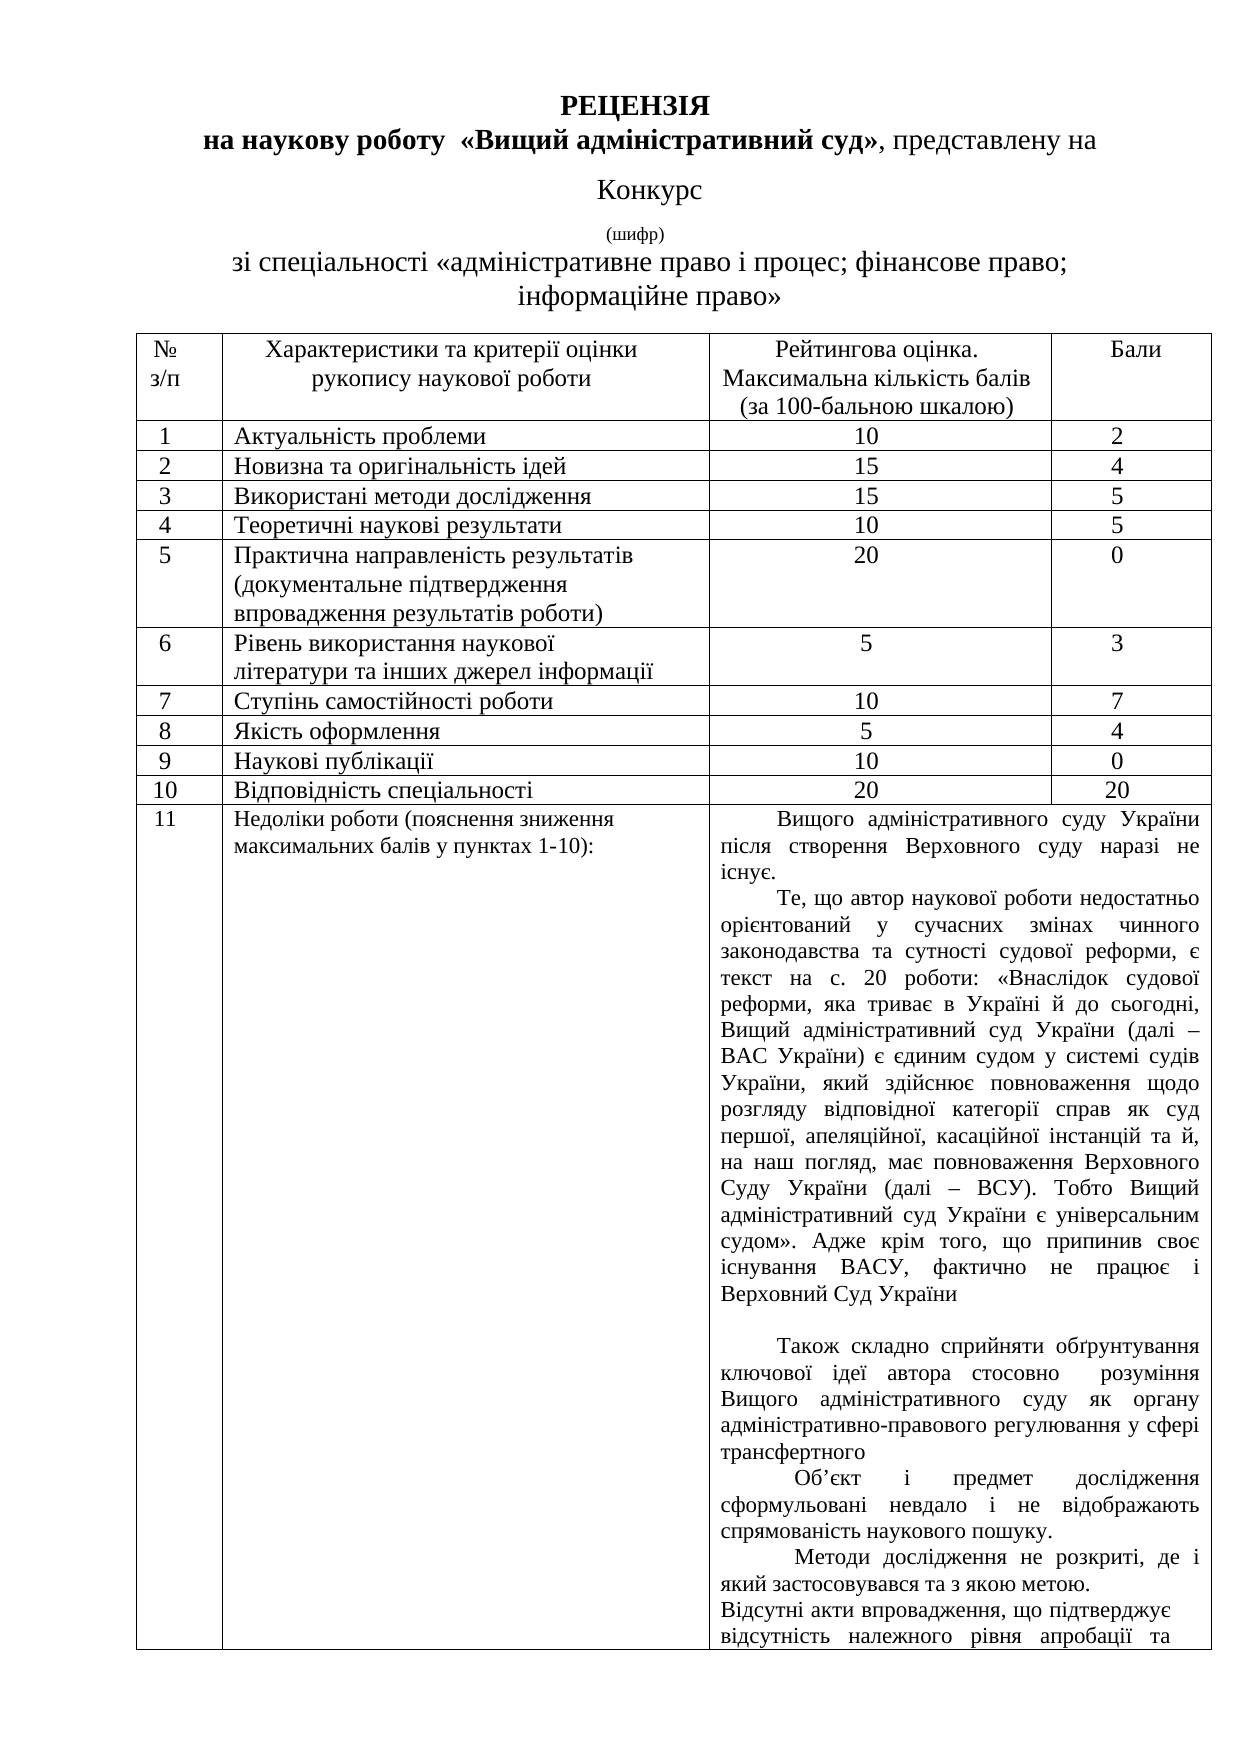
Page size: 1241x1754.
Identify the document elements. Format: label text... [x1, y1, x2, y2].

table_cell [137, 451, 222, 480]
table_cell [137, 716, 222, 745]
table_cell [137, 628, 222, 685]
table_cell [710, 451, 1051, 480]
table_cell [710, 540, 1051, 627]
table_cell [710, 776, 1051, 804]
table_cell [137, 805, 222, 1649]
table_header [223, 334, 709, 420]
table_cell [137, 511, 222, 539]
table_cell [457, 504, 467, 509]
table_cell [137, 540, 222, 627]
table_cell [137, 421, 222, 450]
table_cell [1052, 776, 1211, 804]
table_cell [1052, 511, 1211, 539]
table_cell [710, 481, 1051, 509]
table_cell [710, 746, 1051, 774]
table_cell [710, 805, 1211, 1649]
text зі спеціальності «адміністративне право і процес; фінансове право; інформаційне право» [148, 244, 1152, 311]
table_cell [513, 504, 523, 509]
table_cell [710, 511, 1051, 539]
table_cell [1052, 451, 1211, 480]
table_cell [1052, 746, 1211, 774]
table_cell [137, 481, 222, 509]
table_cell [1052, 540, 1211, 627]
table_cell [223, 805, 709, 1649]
text на наукову роботу «Вищий адміністративний суд», представлену на Конкурс [148, 122, 1152, 206]
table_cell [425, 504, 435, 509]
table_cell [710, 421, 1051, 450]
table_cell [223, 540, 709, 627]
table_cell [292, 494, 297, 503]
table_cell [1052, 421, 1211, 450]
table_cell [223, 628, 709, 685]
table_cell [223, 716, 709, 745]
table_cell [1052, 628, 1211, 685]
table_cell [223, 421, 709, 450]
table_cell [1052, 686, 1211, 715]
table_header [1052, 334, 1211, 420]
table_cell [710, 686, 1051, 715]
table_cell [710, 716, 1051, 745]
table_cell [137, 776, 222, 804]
text (шифр) [148, 223, 1123, 244]
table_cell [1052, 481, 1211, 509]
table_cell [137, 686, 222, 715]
text РЕЦЕНЗІЯ [148, 88, 1123, 122]
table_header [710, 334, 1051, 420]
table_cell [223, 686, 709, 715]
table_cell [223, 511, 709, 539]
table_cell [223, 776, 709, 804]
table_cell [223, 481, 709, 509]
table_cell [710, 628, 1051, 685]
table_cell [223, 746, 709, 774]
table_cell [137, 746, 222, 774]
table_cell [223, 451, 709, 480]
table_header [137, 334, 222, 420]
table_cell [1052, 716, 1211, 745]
